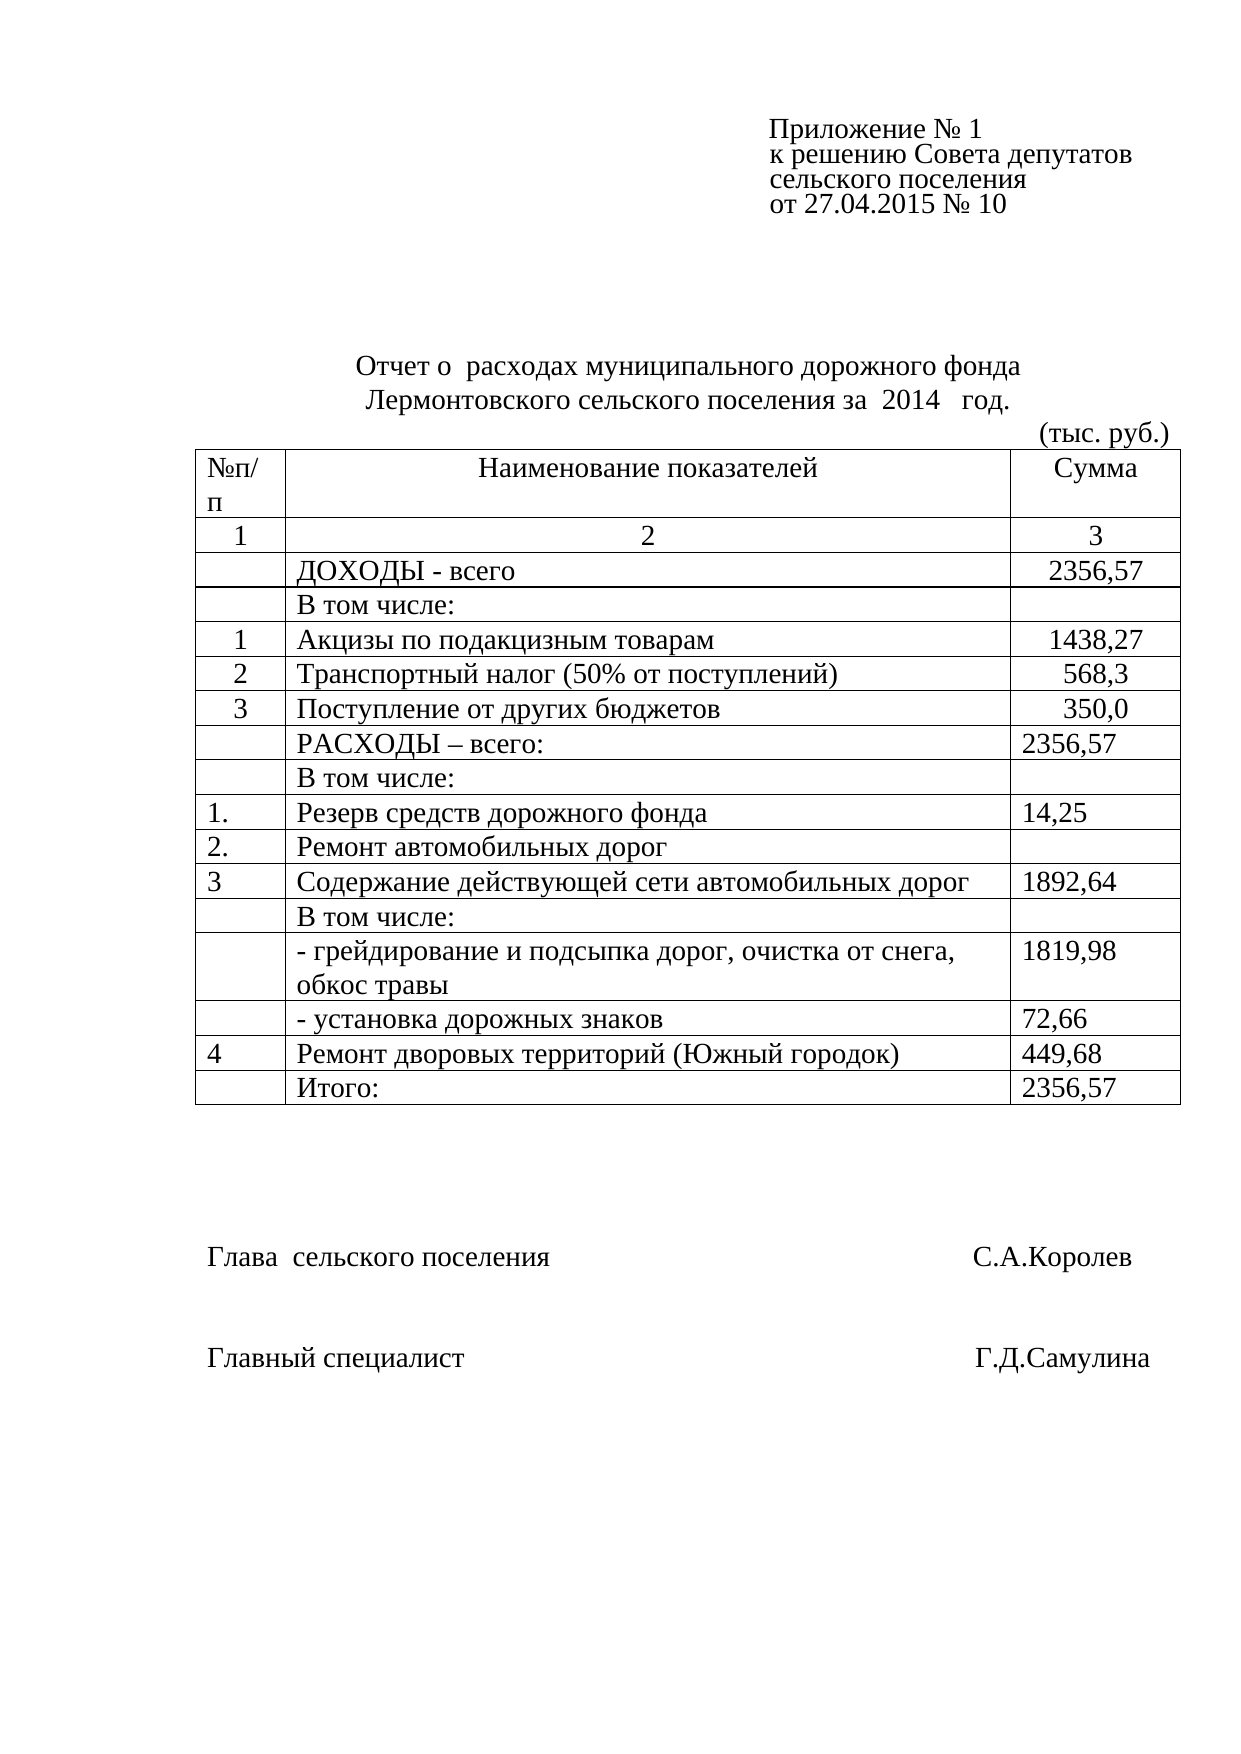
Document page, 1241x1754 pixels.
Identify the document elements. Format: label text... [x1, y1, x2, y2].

table_cell 2 [196, 657, 285, 690]
table_cell РАСХОДЫ – всего: [286, 726, 1010, 759]
table_cell 2356,57 [1011, 1071, 1180, 1104]
table_header Наименование показателей [286, 450, 1010, 517]
table_cell 449,68 [1011, 1036, 1180, 1069]
text Отчет о расходах муниципального дорожного фонда [207, 348, 1169, 382]
table_cell [1011, 760, 1180, 794]
table_cell Ремонт автомобильных дорог [286, 830, 1010, 863]
table_cell 2. [196, 830, 285, 863]
table_cell Содержание действующей сети автомобильных дорог [286, 864, 1010, 898]
table_cell [196, 553, 285, 586]
table_cell [1011, 899, 1180, 932]
table_cell 3 [1011, 518, 1180, 552]
table_cell [196, 1071, 285, 1104]
table_cell Поступление от других бюджетов [286, 691, 1010, 725]
table_cell 568,3 [1011, 657, 1180, 690]
table_cell Итого: [286, 1071, 1010, 1104]
table_cell [196, 726, 285, 759]
table_cell 4 [196, 1036, 285, 1069]
table_cell [196, 588, 285, 621]
table_header №п/п [196, 450, 285, 517]
table_cell 2 [286, 518, 1010, 552]
table_cell В том числе: [286, 588, 1010, 621]
table_cell 72,66 [1011, 1001, 1180, 1035]
table_cell 1. [196, 795, 285, 828]
table_cell [196, 760, 285, 794]
table_cell [196, 933, 285, 1000]
table_cell - грейдирование и подсыпка дорог, очистка от снега, обкос травы [286, 933, 1010, 1000]
table_cell [1011, 830, 1180, 863]
table_cell 1438,27 [1011, 622, 1180, 656]
table_cell 2356,57 [1011, 726, 1180, 759]
text (тыс. руб.) [207, 416, 1169, 449]
table_cell Ремонт дворовых территорий (Южный городок) [286, 1036, 1010, 1069]
table_header Сумма [1011, 450, 1180, 517]
table_cell - установка дорожных знаков [286, 1001, 1010, 1035]
text Лермонтовского сельского поселения за 2014 год. [207, 382, 1169, 416]
table_cell 350,0 [1011, 691, 1180, 725]
table_cell 14,25 [1011, 795, 1180, 828]
table_cell [1011, 588, 1180, 621]
table_cell 1 [196, 622, 285, 656]
text Главный специалист Г.Д.Самулина [207, 1340, 1169, 1373]
table_cell [196, 899, 285, 932]
table_cell Транспортный налог (50% от поступлений) [286, 657, 1010, 690]
table_cell 1892,64 [1011, 864, 1180, 898]
table_cell 2356,57 [1011, 553, 1180, 586]
text сельского поселения [769, 168, 1169, 193]
table_cell ДОХОДЫ - всего [286, 553, 1010, 586]
table_cell 1819,98 [1011, 933, 1180, 1000]
text от 27.04.2015 № 10 [769, 193, 1169, 218]
table_cell Резерв средств дорожного фонда [286, 795, 1010, 828]
table_cell 1 [196, 518, 285, 552]
table_cell Акцизы по подакцизным товарам [286, 622, 1010, 656]
table_cell [196, 1001, 285, 1035]
table_cell В том числе: [286, 760, 1010, 794]
text к решению Совета депутатов [769, 143, 1169, 168]
table_cell 3 [196, 691, 285, 725]
table_cell В том числе: [286, 899, 1010, 932]
table_cell 3 [196, 864, 285, 898]
text Приложение № 1 [207, 118, 1169, 143]
text Глава сельского поселения С.А.Королев [207, 1239, 1169, 1273]
